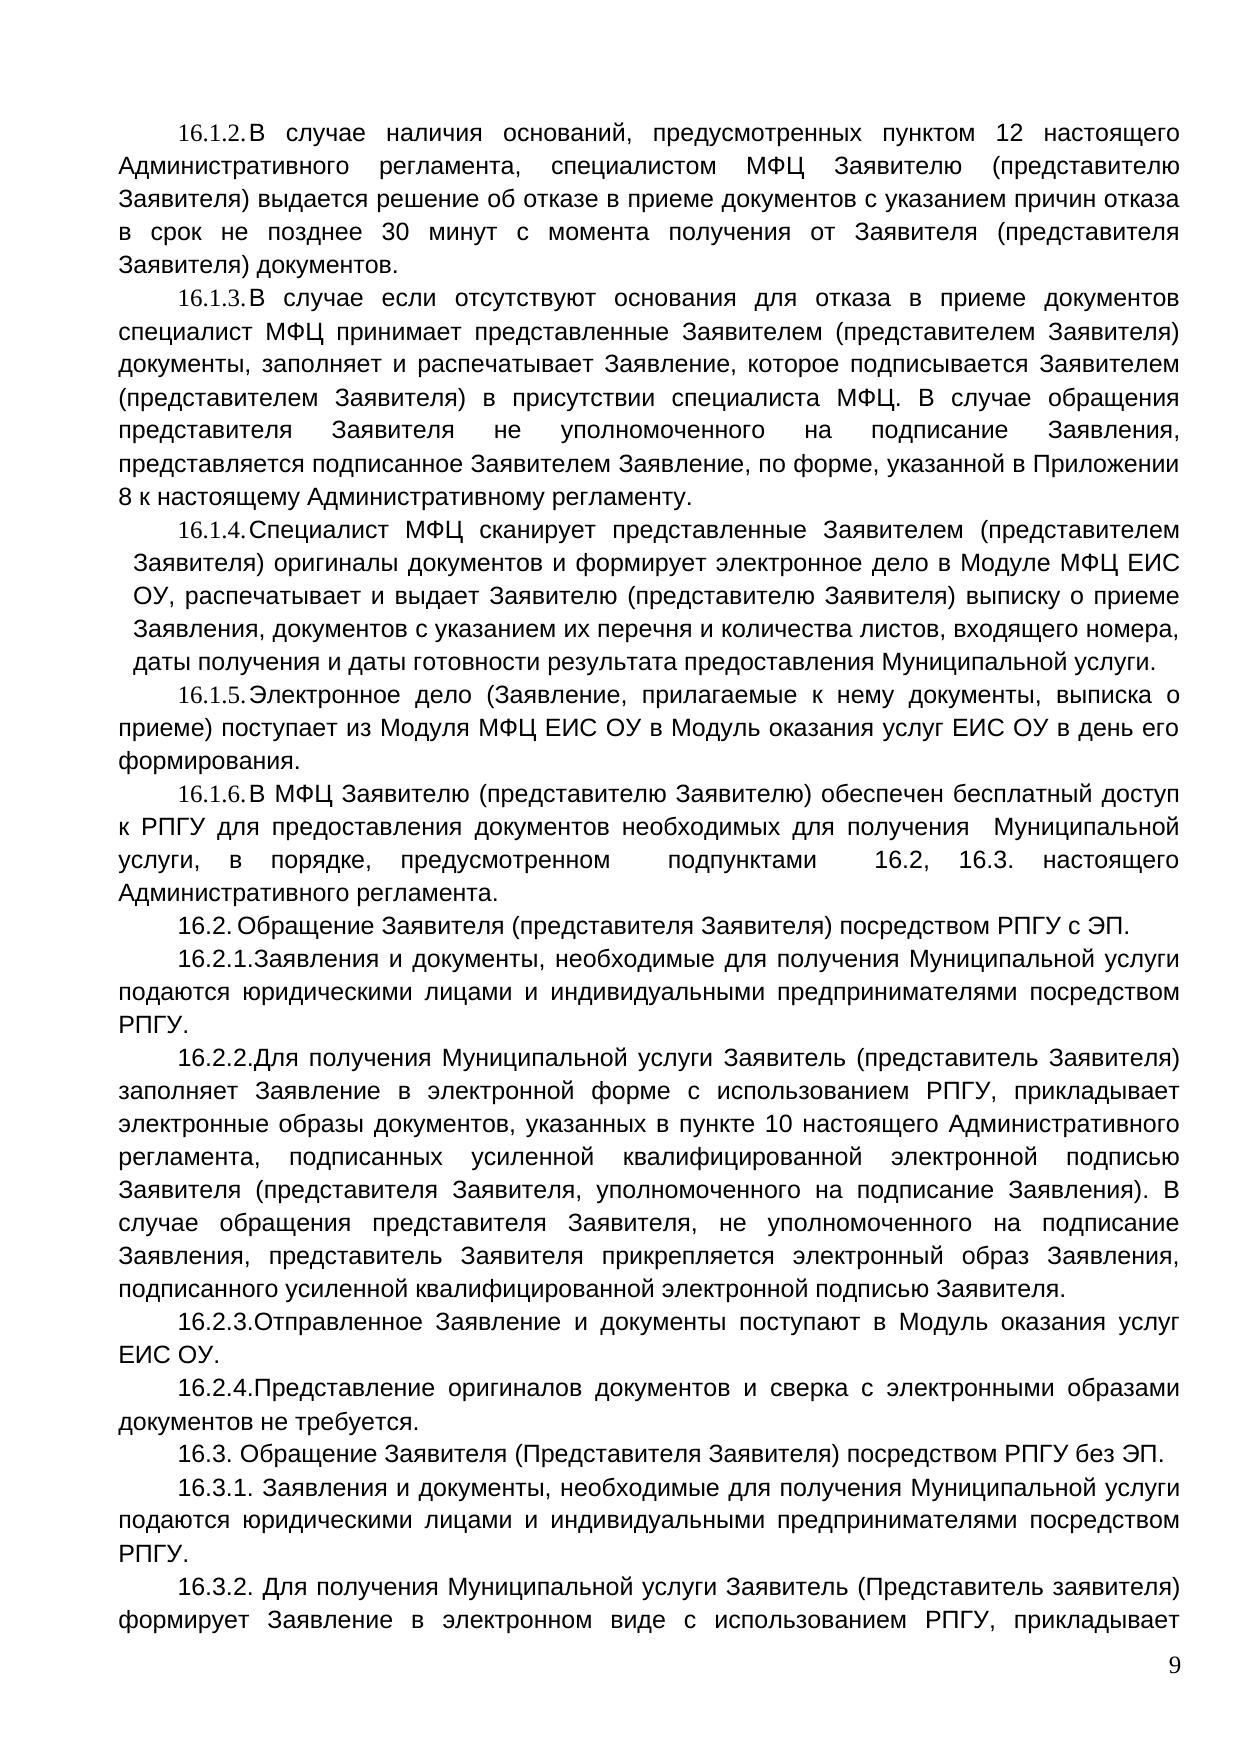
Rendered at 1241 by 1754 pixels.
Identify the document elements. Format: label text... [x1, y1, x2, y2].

list 16.3. Обращение Заявителя (Представителя Заявителя) посредством РПГУ без ЭП. [177, 1439, 1181, 1468]
list В МФЦ Заявителю (представителю Заявителю) обеспечен бесплатный доступ к РПГУ для предоставления документов необходимых для получения Муниципальной услуги, в порядке, предусмотренном подпунктами 16.2, 16.3. настоящего Административного регламента. [118, 779, 1181, 907]
list В случае если отсутствуют основания для отказа в приеме документов специалист МФЦ принимает представленные Заявителем (представителем Заявителя) документы, заполняет и распечатывает Заявление, которое подписывается Заявителем (представителем Заявителя) в присутствии специалиста МФЦ. В случае обращения представителя Заявителя не уполномоченного на подписание Заявления, представляется подписанное Заявителем Заявление, по форме, указанной в Приложении 8 к настоящему Административному регламенту. [118, 283, 1181, 510]
list 16.2.4.Представление оригиналов документов и сверка с электронными образами документов не требуется. [118, 1373, 1181, 1435]
list Обращение Заявителя (представителя Заявителя) посредством РПГУ с ЭП. [118, 911, 1181, 940]
list 16.2.2.Для получения Муниципальной услуги Заявитель (представитель Заявителя) заполняет Заявление в электронной форме с использованием РПГУ, прикладывает электронные образы документов, указанных в пункте 10 настоящего Административного регламента, подписанных усиленной квалифицированной электронной подписью Заявителя (представителя Заявителя, уполномоченного на подписание Заявления). В случае обращения представителя Заявителя, не уполномоченного на подписание Заявления, представитель Заявителя прикрепляется электронный образ Заявления, подписанного усиленной квалифицированной электронной подписью Заявителя. [118, 1043, 1181, 1303]
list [118, 1572, 1181, 1633]
list В случае наличия оснований, предусмотренных пунктом 12 настоящего Административного регламента, специалистом МФЦ Заявителю (представителю Заявителя) выдается решение об отказе в приеме документов с указанием причин отказа в срок не позднее 30 минут с момента получения от Заявителя (представителя Заявителя) документов. [118, 118, 1181, 279]
list 16.2.3.Отправленное Заявление и документы поступают в Модуль оказания услуг ЕИС ОУ. [118, 1307, 1181, 1369]
list 16.2.1.Заявления и документы, необходимые для получения Муниципальной услуги подаются юридическими лицами и индивидуальными предпринимателями посредством РПГУ. [118, 944, 1181, 1039]
list Специалист МФЦ сканирует представленные Заявителем (представителем Заявителя) оригиналы документов и формирует электронное дело в Модуле МФЦ ЕИС ОУ, распечатывает и выдает Заявителю (представителю Заявителя) выписку о приеме Заявления, документов с указанием их перечня и количества листов, входящего номера, даты получения и даты готовности результата предоставления Муниципальной услуги. [133, 514, 1181, 676]
list 16.3.1. Заявления и документы, необходимые для получения Муниципальной услуги подаются юридическими лицами и индивидуальными предпринимателями посредством РПГУ. [118, 1472, 1181, 1567]
list Электронное дело (Заявление, прилагаемые к нему документы, выписка о приеме) поступает из Модуля МФЦ ЕИС ОУ в Модуль оказания услуг ЕИС ОУ в день его формирования. [118, 680, 1181, 775]
